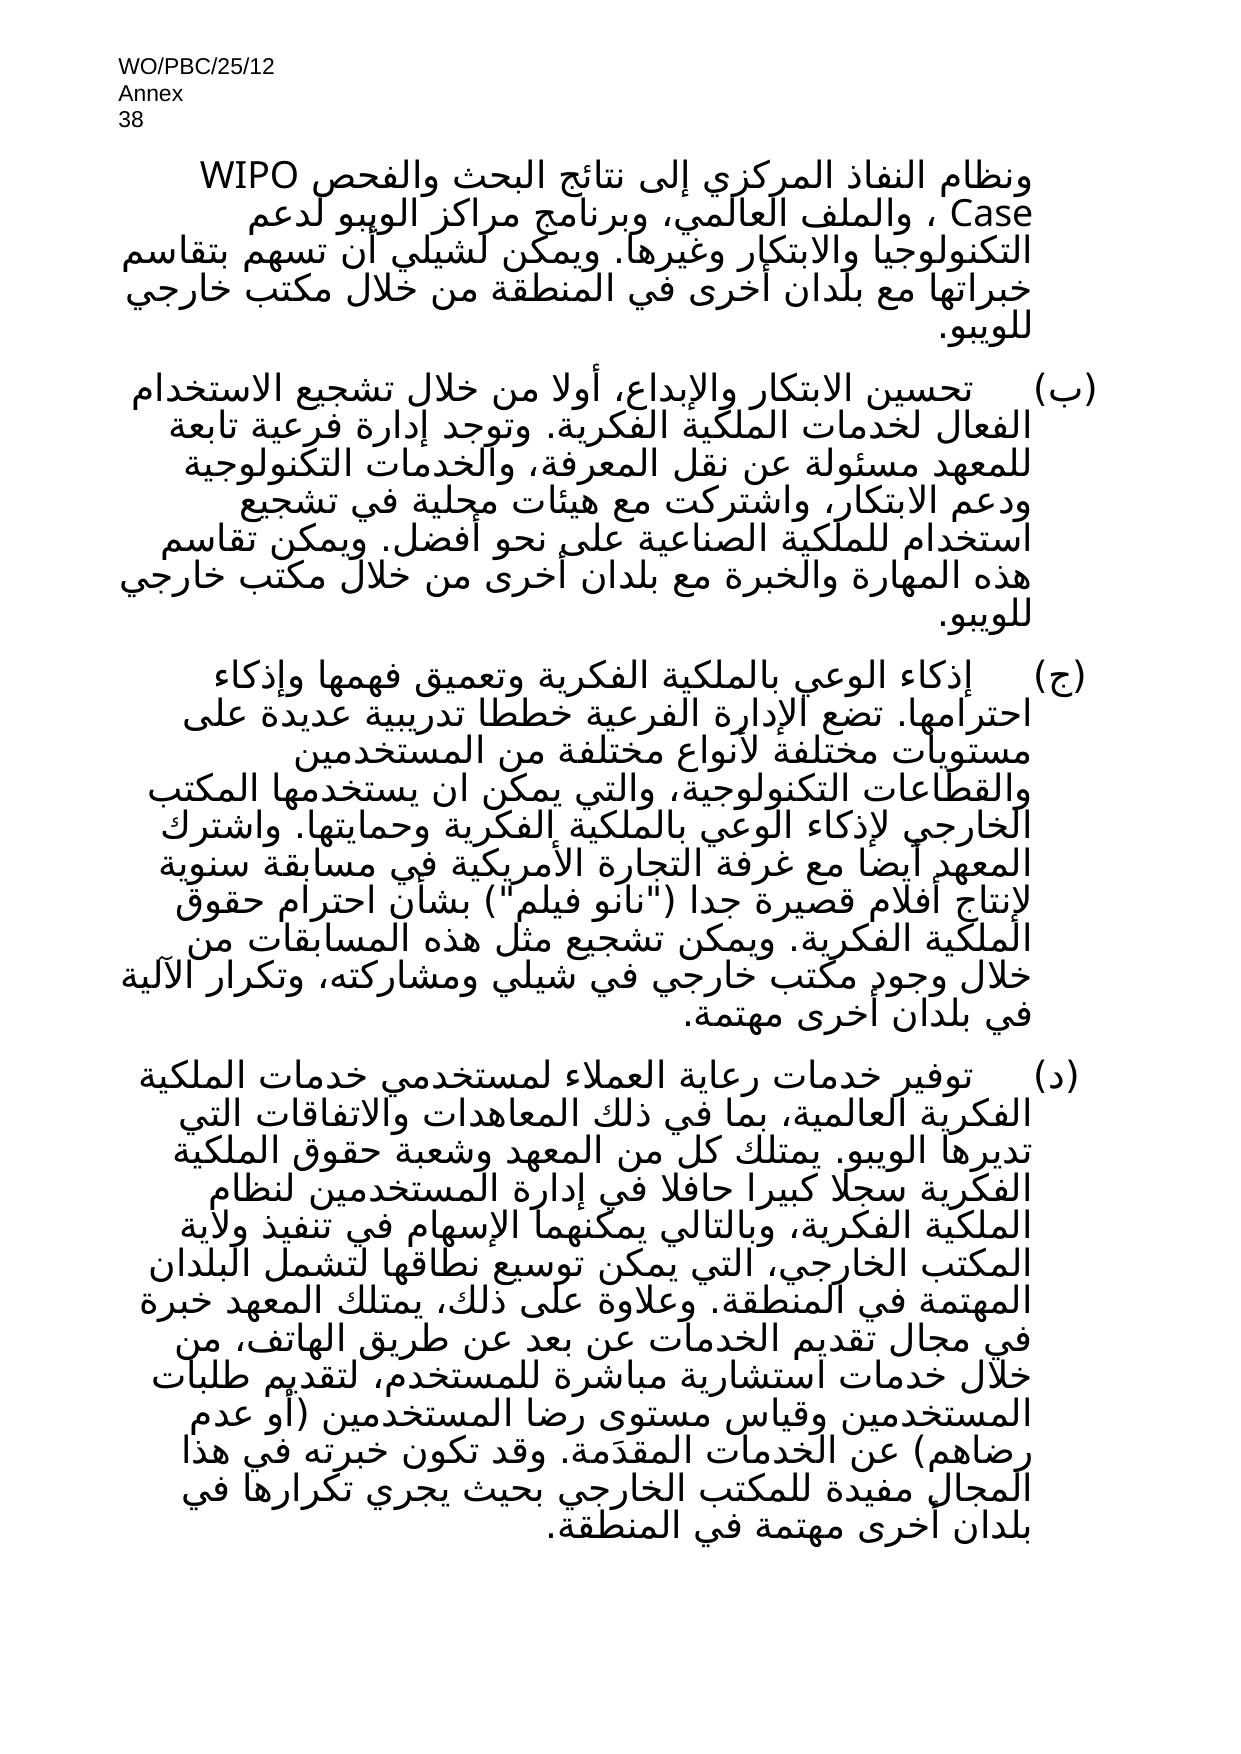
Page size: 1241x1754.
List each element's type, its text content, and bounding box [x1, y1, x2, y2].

list توفير خدمات رعاية العملاء لمستخدمي خدمات الملكية الفكرية العالمية، بما في ذلك المعاهدات والاتفاقات التي تديرها الويبو. يمتلك كل من المعهد وشعبة حقوق الملكية الفكرية سجلا كبيرا حافلا في إدارة المستخدمين لنظام الملكية الفكرية، وبالتالي يمكنهما الإسهام في تنفيذ ولاية المكتب الخارجي، التي يمكن توسيع نطاقها لتشمل البلدان المهتمة في المنطقة. وعلاوة على ذلك، يمتلك المعهد خبرة في مجال تقديم الخدمات عن بعد عن طريق الهاتف، من خلال خدمات استشارية مباشرة للمستخدم، لتقديم طلبات المستخدمين وقياس مستوى رضا المستخدمين (أو عدم رضاهم) عن الخدمات المقدَمة. وقد تكون خبرته في هذا المجال مفيدة للمكتب الخارجي بحيث يجري تكرارها في بلدان أخرى مهتمة في المنطقة. [118, 1058, 1033, 1546]
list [118, 158, 1033, 346]
list تحسين الابتكار والإبداع، أولا من خلال تشجيع الاستخدام الفعال لخدمات الملكية الفكرية. وتوجد إدارة فرعية تابعة للمعهد مسئولة عن نقل المعرفة، والخدمات التكنولوجية ودعم الابتكار، واشتركت مع هيئات محلية في تشجيع استخدام للملكية الصناعية على نحو أفضل. ويمكن تقاسم هذه المهارة والخبرة مع بلدان أخرى من خلال مكتب خارجي للويبو. [118, 371, 1033, 633]
list إذكاء الوعي بالملكية الفكرية وتعميق فهمها وإذكاء احترامها. تضع الإدارة الفرعية خططا تدريبية عديدة على مستويات مختلفة لأنواع مختلفة من المستخدمين والقطاعات التكنولوجية، والتي يمكن ان يستخدمها المكتب الخارجي لإذكاء الوعي بالملكية الفكرية وحمايتها. واشترك المعهد أيضا مع غرفة التجارة الأمريكية في مسابقة سنوية لإنتاج أفلام قصيرة جدا ("نانو فيلم") بشأن احترام حقوق الملكية الفكرية. ويمكن تشجيع مثل هذه المسابقات من خلال وجود مكتب خارجي في شيلي ومشاركته، وتكرار الآلية في بلدان أخرى مهتمة. [118, 658, 1033, 1033]
